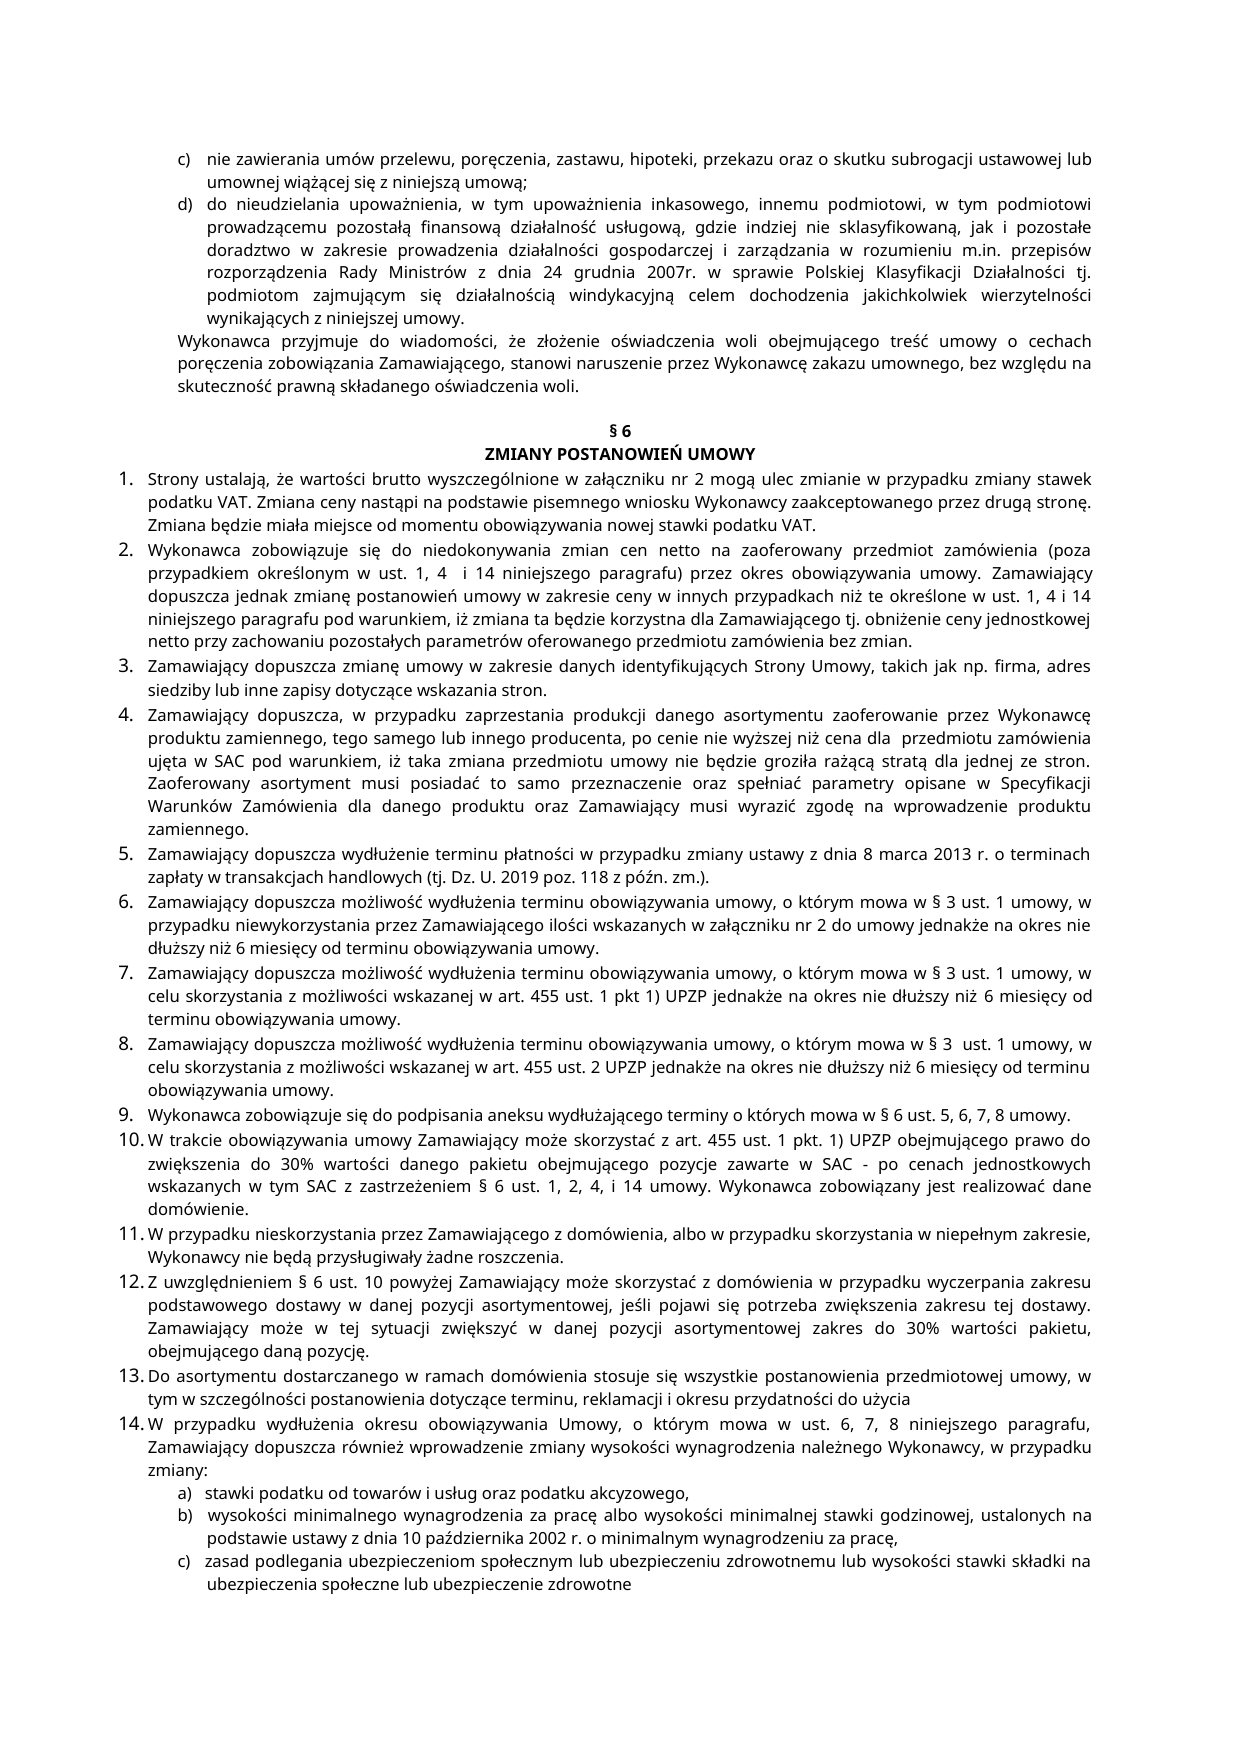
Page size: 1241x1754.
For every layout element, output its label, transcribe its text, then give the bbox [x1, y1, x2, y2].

list Zamawiający dopuszcza możliwość wydłużenia terminu obowiązywania umowy, o którym mowa w § 3 ust. 1 umowy, w przypadku niewykorzystania przez Zamawiającego ilości wskazanych w załączniku nr 2 do umowy jednakże na okres nie dłuższy niż 6 miesięcy od terminu obowiązywania umowy. [118, 888, 1093, 959]
text ZMIANY POSTANOWIEŃ UMOWY [148, 443, 1093, 466]
list Zamawiający dopuszcza wydłużenie terminu płatności w przypadku zmiany ustawy z dnia 8 marca 2013 r. o terminach zapłaty w transakcjach handlowych (tj. Dz. U. 2019 poz. 118 z późn. zm.). [118, 840, 1093, 888]
text § 6 [148, 420, 1093, 443]
list Strony ustalają, że wartości brutto wyszczególnione w załączniku nr 2 mogą ulec zmianie w przypadku zmiany stawek podatku VAT. Zmiana ceny nastąpi na podstawie pisemnego wniosku Wykonawcy zaakceptowanego przez drugą stronę. Zmiana będzie miała miejsce od momentu obowiązywania nowej stawki podatku VAT. [118, 466, 1093, 536]
text a) stawki podatku od towarów i usług oraz podatku akcyzowego, [177, 1481, 1093, 1504]
text b) wysokości minimalnego wynagrodzenia za pracę albo wysokości minimalnej stawki godzinowej, ustalonych na podstawie ustawy z dnia 10 października 2002 r. o minimalnym wynagrodzeniu za pracę, [177, 1504, 1093, 1549]
list Z uwzględnieniem § 6 ust. 10 powyżej Zamawiający może skorzystać z domówienia w przypadku wyczerpania zakresu podstawowego dostawy w danej pozycji asortymentowej, jeśli pojawi się potrzeba zwiększenia zakresu tej dostawy. Zamawiający może w tej sytuacji zwiększyć w danej pozycji asortymentowej zakres do 30% wartości pakietu, obejmującego daną pozycję. [118, 1268, 1093, 1362]
text Wykonawca przyjmuje do wiadomości, że złożenie oświadczenia woli obejmującego treść umowy o cechach poręczenia zobowiązania Zamawiającego, stanowi naruszenie przez Wykonawcę zakazu umownego, bez względu na skuteczność prawną składanego oświadczenia woli. [177, 329, 1093, 397]
list Zamawiający dopuszcza możliwość wydłużenia terminu obowiązywania umowy, o którym mowa w § 3 ust. 1 umowy, w celu skorzystania z możliwości wskazanej w art. 455 ust. 2 UPZP jednakże na okres nie dłuższy niż 6 miesięcy od terminu obowiązywania umowy. [118, 1030, 1093, 1101]
list Wykonawca zobowiązuje się do podpisania aneksu wydłużającego terminy o których mowa w § 6 ust. 5, 6, 7, 8 umowy. [118, 1101, 1093, 1127]
list Wykonawca zobowiązuje się do niedokonywania zmian cen netto na zaoferowany przedmiot zamówienia (poza przypadkiem określonym w ust. 1, 4 i 14 niniejszego paragrafu) przez okres obowiązywania umowy. Zamawiający dopuszcza jednak zmianę postanowień umowy w zakresie ceny w innych przypadkach niż te określone w ust. 1, 4 i 14 niniejszego paragrafu pod warunkiem, iż zmiana ta będzie korzystna dla Zamawiającego tj. obniżenie ceny jednostkowej netto przy zachowaniu pozostałych parametrów oferowanego przedmiotu zamówienia bez zmian. [118, 536, 1093, 653]
list W przypadku wydłużenia okresu obowiązywania Umowy, o którym mowa w ust. 6, 7, 8 niniejszego paragrafu, Zamawiający dopuszcza również wprowadzenie zmiany wysokości wynagrodzenia należnego Wykonawcy, w przypadku zmiany: [118, 1410, 1093, 1481]
list Zamawiający dopuszcza, w przypadku zaprzestania produkcji danego asortymentu zaoferowanie przez Wykonawcę produktu zamiennego, tego samego lub innego producenta, po cenie nie wyższej niż cena dla przedmiotu zamówienia ujęta w SAC pod warunkiem, iż taka zmiana przedmiotu umowy nie będzie groziła rażącą stratą dla jednej ze stron. Zaoferowany asortyment musi posiadać to samo przeznaczenie oraz spełniać parametry opisane w Specyfikacji Warunków Zamówienia dla danego produktu oraz Zamawiający musi wyrazić zgodę na wprowadzenie produktu zamiennego. [118, 701, 1093, 840]
list do nieudzielania upoważnienia, w tym upoważnienia inkasowego, innemu podmiotowi, w tym podmiotowi prowadzącemu pozostałą finansową działalność usługową, gdzie indziej nie sklasyfikowaną, jak i pozostałe doradztwo w zakresie prowadzenia działalności gospodarczej i zarządzania w rozumieniu m.in. przepisów rozporządzenia Rady Ministrów z dnia 24 grudnia 2007r. w sprawie Polskiej Klasyfikacji Działalności tj. podmiotom zajmującym się działalnością windykacyjną celem dochodzenia jakichkolwiek wierzytelności wynikających z niniejszej umowy. [177, 193, 1093, 329]
text c) zasad podlegania ubezpieczeniom społecznym lub ubezpieczeniu zdrowotnemu lub wysokości stawki składki na ubezpieczenia społeczne lub ubezpieczenie zdrowotne [177, 1549, 1093, 1595]
list Zamawiający dopuszcza zmianę umowy w zakresie danych identyfikujących Strony Umowy, takich jak np. firma, adres siedziby lub inne zapisy dotyczące wskazania stron. [118, 653, 1093, 701]
list W trakcie obowiązywania umowy Zamawiający może skorzystać z art. 455 ust. 1 pkt. 1) UPZP obejmującego prawo do zwiększenia do 30% wartości danego pakietu obejmującego pozycje zawarte w SAC - po cenach jednostkowych wskazanych w tym SAC z zastrzeżeniem § 6 ust. 1, 2, 4, i 14 umowy. Wykonawca zobowiązany jest realizować dane domówienie. [118, 1127, 1093, 1220]
list Do asortymentu dostarczanego w ramach domówienia stosuje się wszystkie postanowienia przedmiotowej umowy, w tym w szczególności postanowienia dotyczące terminu, reklamacji i okresu przydatności do użycia [118, 1362, 1093, 1410]
list Zamawiający dopuszcza możliwość wydłużenia terminu obowiązywania umowy, o którym mowa w § 3 ust. 1 umowy, w celu skorzystania z możliwości wskazanej w art. 455 ust. 1 pkt 1) UPZP jednakże na okres nie dłuższy niż 6 miesięcy od terminu obowiązywania umowy. [118, 959, 1093, 1030]
list W przypadku nieskorzystania przez Zamawiającego z domówienia, albo w przypadku skorzystania w niepełnym zakresie, Wykonawcy nie będą przysługiwały żadne roszczenia. [118, 1220, 1093, 1268]
list nie zawierania umów przelewu, poręczenia, zastawu, hipoteki, przekazu oraz o skutku subrogacji ustawowej lub umownej wiążącej się z niniejszą umową; [177, 148, 1093, 193]
